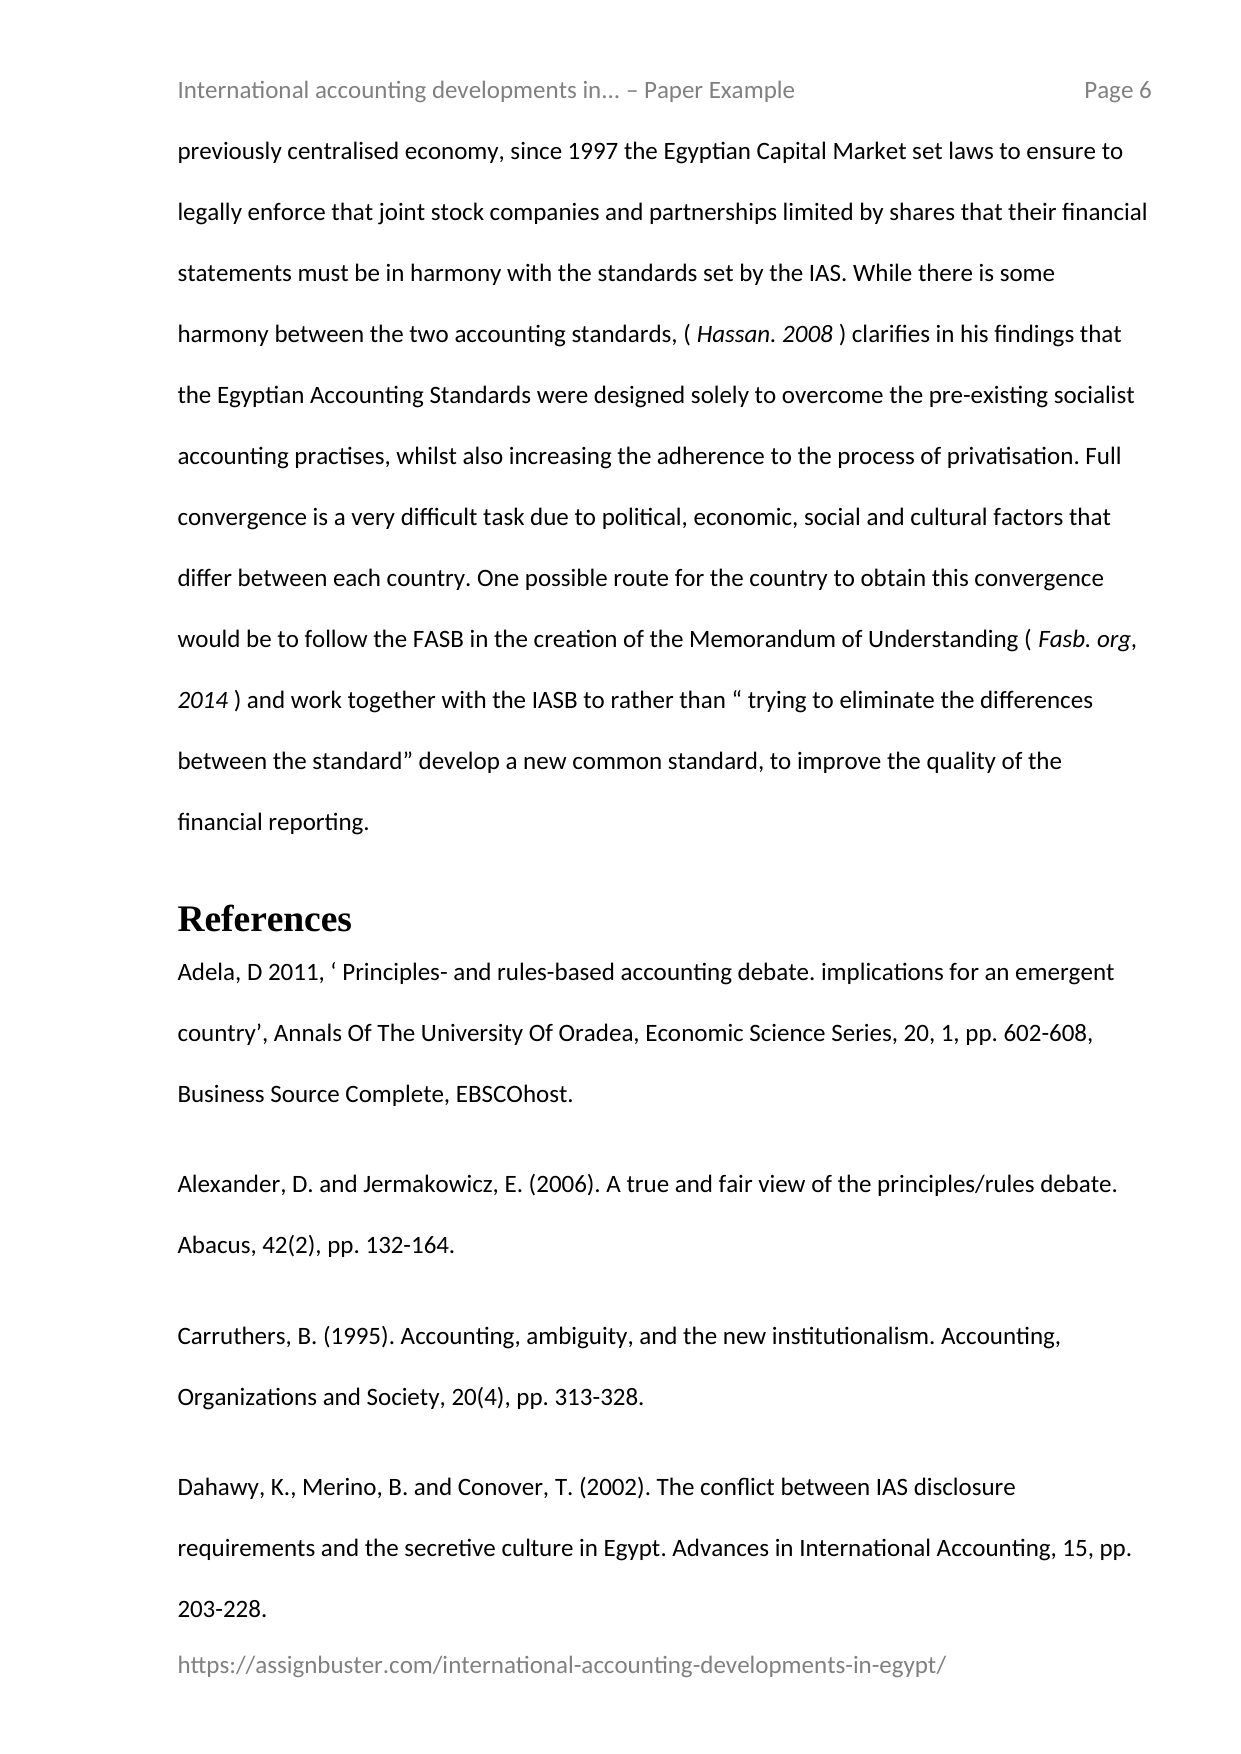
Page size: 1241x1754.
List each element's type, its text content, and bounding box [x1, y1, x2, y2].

text Alexander, D. and Jermakowicz, E. (2006). A true and fair view of the principles/rules debate. Abacus, 42(2), pp. 132-164. [177, 1168, 1152, 1260]
subtitle References [177, 897, 1152, 940]
text Dahawy, K., Merino, B. and Conover, T. (2002). The conflict between IAS disclosure requirements and the secretive culture in Egypt. Advances in International Accounting, 15, pp. 203-228. [177, 1472, 1152, 1624]
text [177, 135, 1152, 837]
text Adela, D 2011, ‘ Principles- and rules-based accounting debate. implications for an emergent country’, Annals Of The University Of Oradea, Economic Science Series, 20, 1, pp. 602-608, Business Source Complete, EBSCOhost. [177, 956, 1152, 1108]
text Carruthers, B. (1995). Accounting, ambiguity, and the new institutionalism. Accounting, Organizations and Society, 20(4), pp. 313-328. [177, 1320, 1152, 1412]
